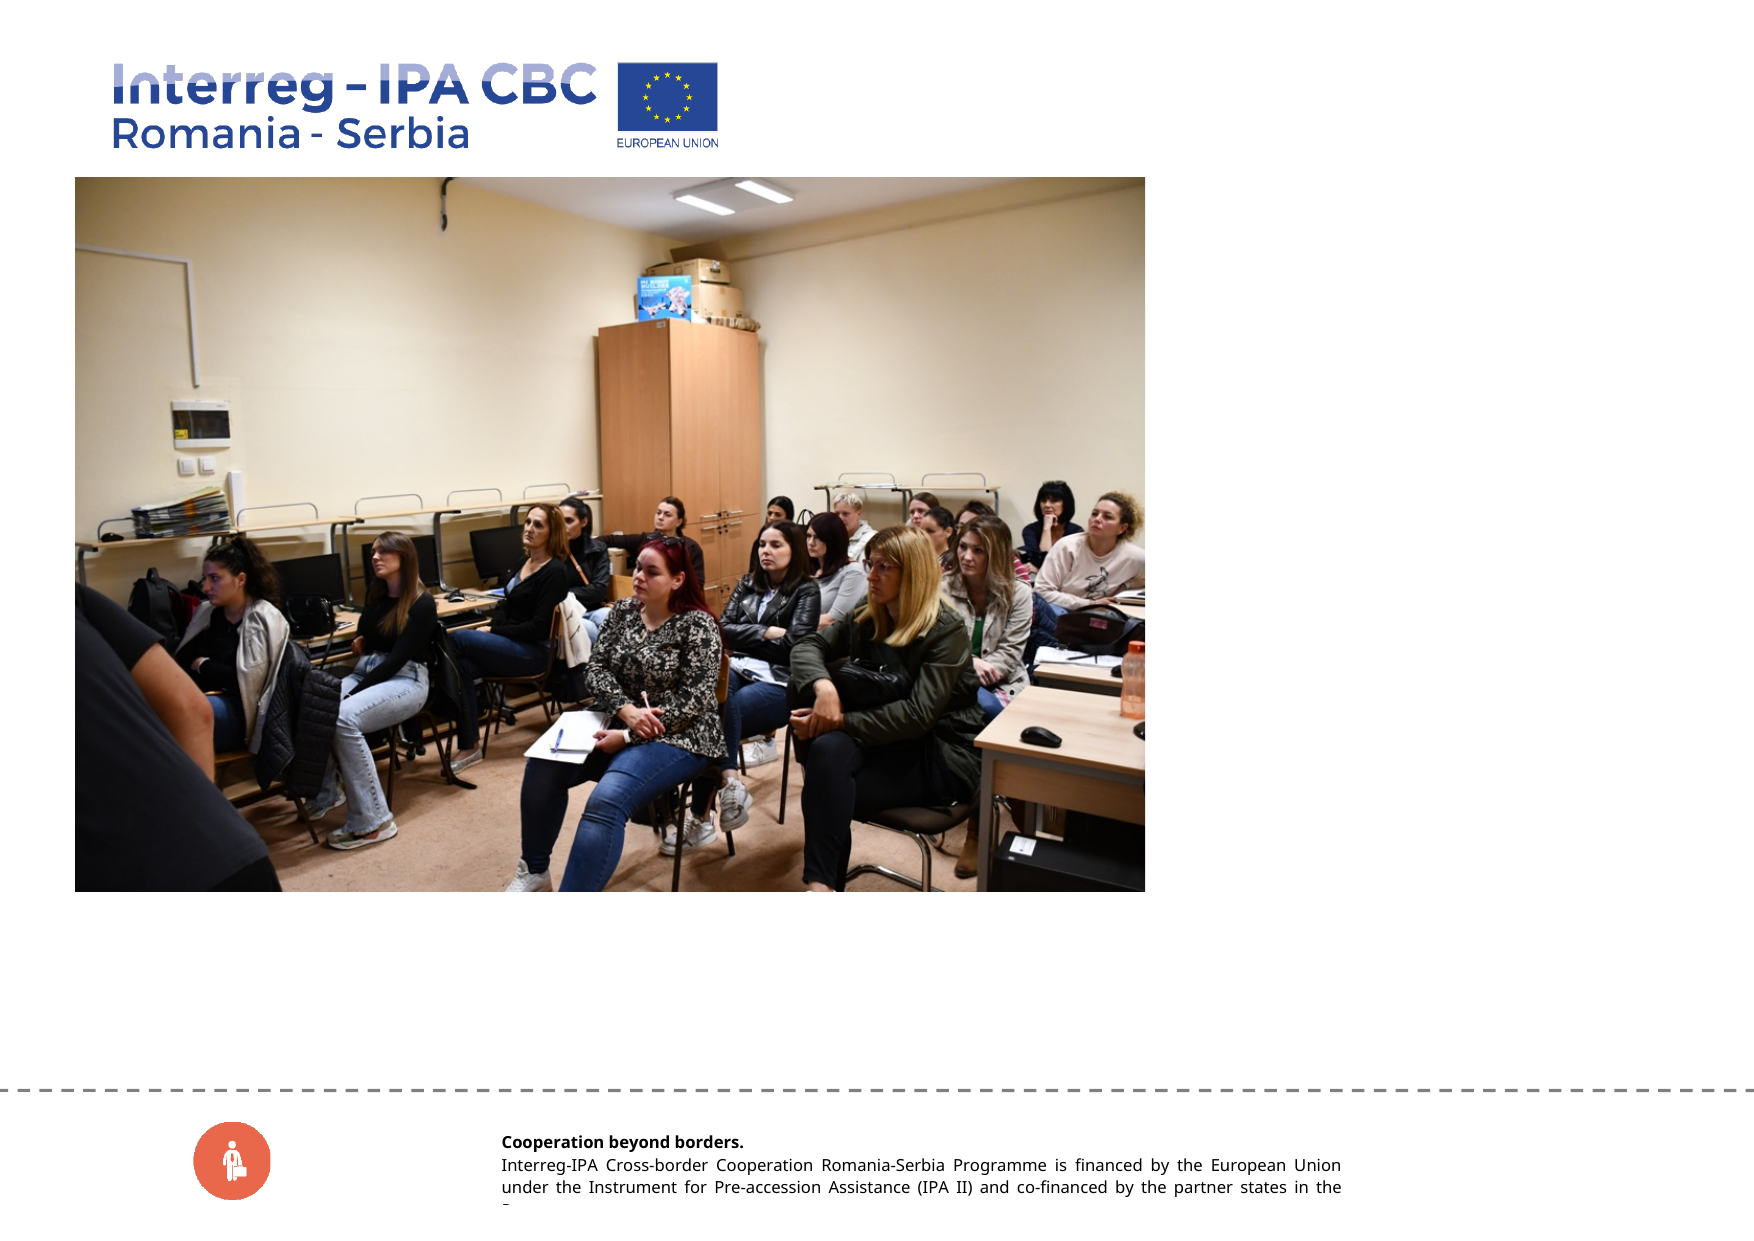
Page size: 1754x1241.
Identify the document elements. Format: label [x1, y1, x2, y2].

picture [75, 31, 1146, 892]
picture [193, 1122, 271, 1200]
